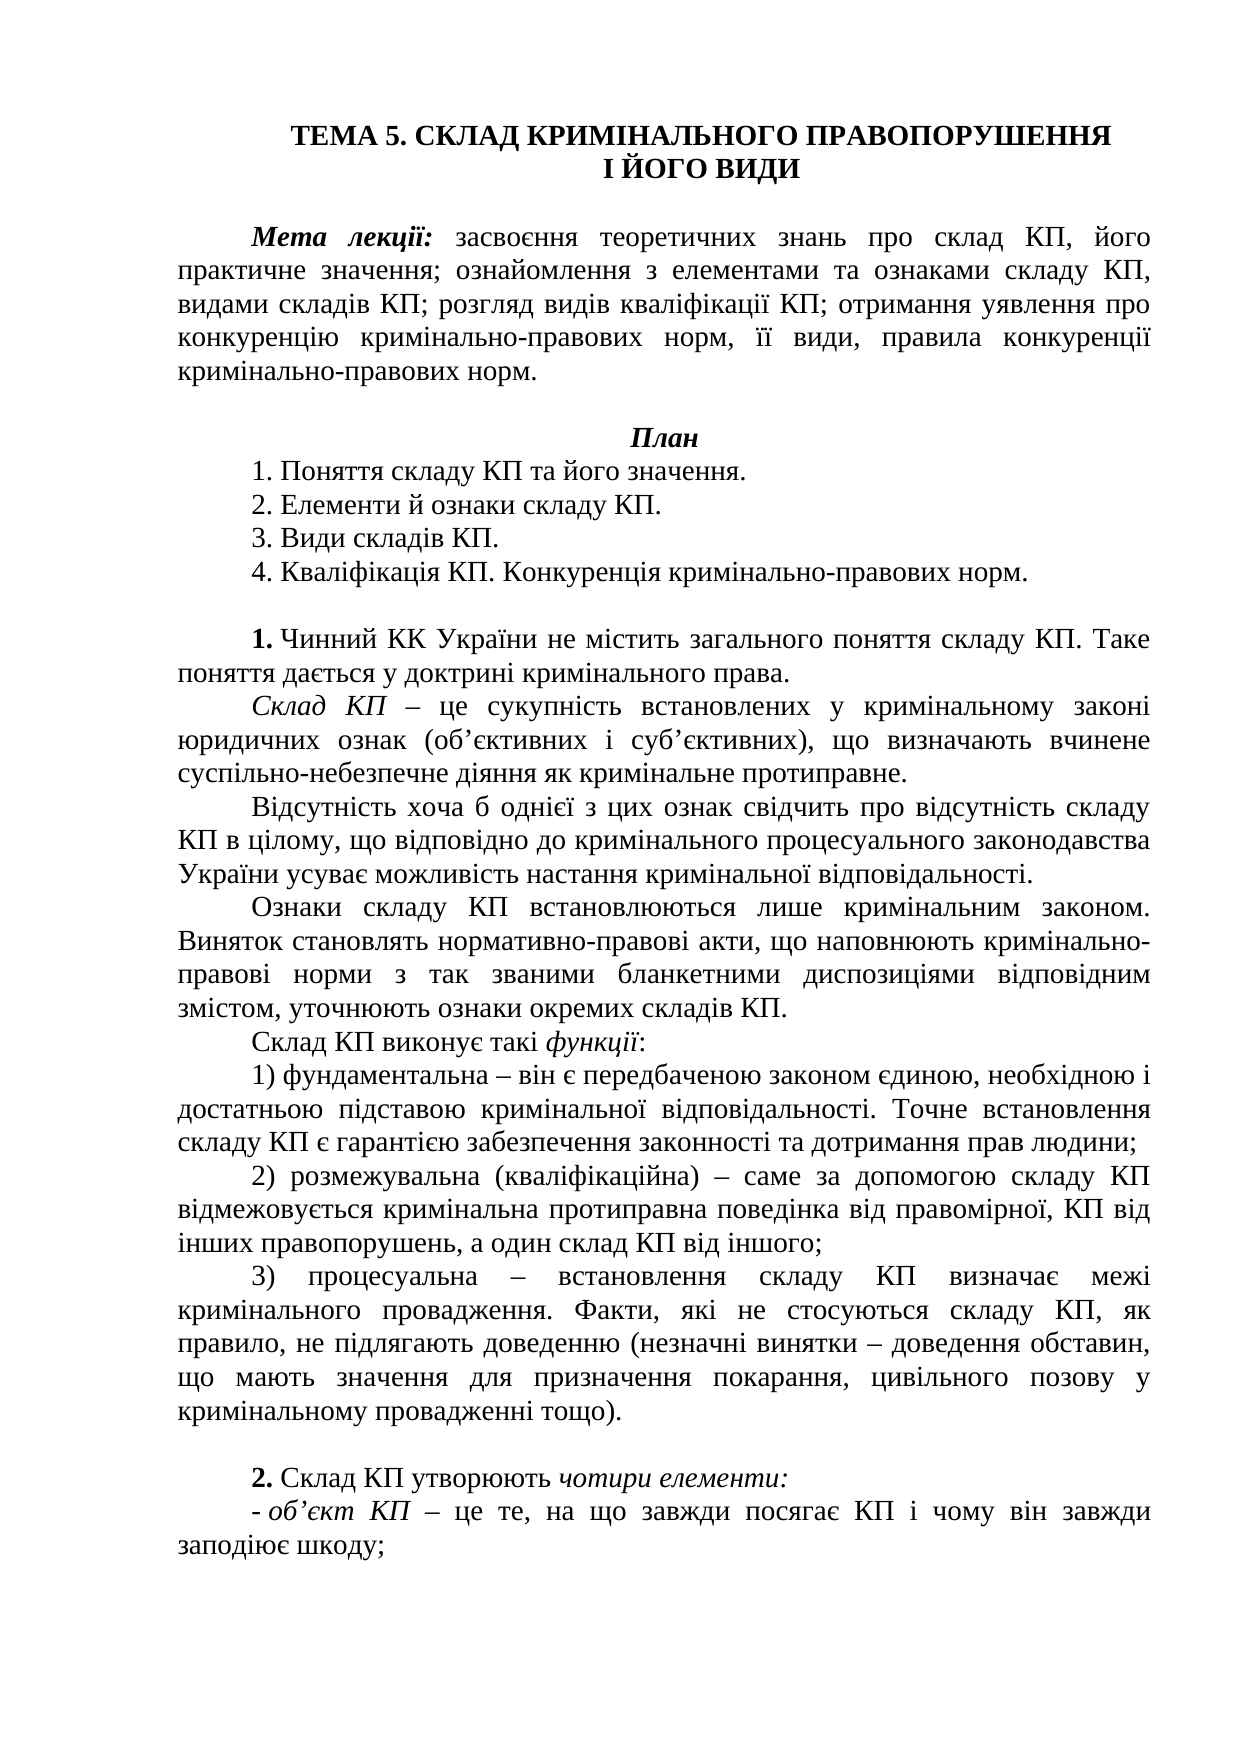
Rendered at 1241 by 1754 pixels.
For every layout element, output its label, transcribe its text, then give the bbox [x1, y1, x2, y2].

text 2. Елементи й ознаки складу КП. [177, 487, 1152, 521]
text - об’єкт КП – це те, на що завжди посягає КП і чому він завжди заподіює шкоду; [177, 1493, 1152, 1560]
text Склад КП – це сукупність встановлених у кримінальному законі юридичних ознак (об’єктивних і суб’єктивних), що визначають вчинене суспільно-небезпечне діяння як кримінальне протиправне. [177, 688, 1152, 789]
text 2. Склад КП утворюють чотири елементи: [177, 1460, 1152, 1493]
text Тема 5. Склад КРИМІНАЛЬНОГО ПРАВОПОРУШЕННЯ [177, 118, 1152, 152]
text 2) розмежувальна (кваліфікаційна) – саме за допомогою складу КП відмежовується кримінальна протиправна поведінка від правомірної, КП від інших правопорушень, а один склад КП від іншого; [177, 1158, 1152, 1258]
text 1. Чинний КК України не містить загального поняття складу КП. Таке поняття дається у доктрині кримінального права. [177, 621, 1152, 688]
text Склад КП виконує такі функції: [177, 1024, 1152, 1057]
text 3. Види складів КП. [177, 521, 1152, 554]
text 3) процесуальна – встановлення складу КП визначає межі кримінального провадження. Факти, які не стосуються складу КП, як правило, не підлягають доведенню (незначні винятки – доведення обставин, що мають значення для призначення покарання, цивільного позову у кримінальному провадженні тощо). [177, 1258, 1152, 1426]
text План [177, 420, 1152, 453]
text 1) фундаментальна – він є передбаченою законом єдиною, необхідною і достатньою підставою кримінальної відповідальності. Точне встановлення складу КП є гарантією забезпечення законності та дотримання прав людини; [177, 1057, 1152, 1158]
text 4. Кваліфікація КП. Конкуренція кримінально-правових норм. [177, 554, 1152, 588]
text Відсутність хоча б однієї з цих ознак свідчить про відсутність складу КП в цілому, що відповідно до кримінального процесуального законодавства України усуває можливість настання кримінальної відповідальності. [177, 789, 1152, 889]
text 1. Поняття складу КП та його значення. [177, 453, 1152, 487]
text Мета лекції: засвоєння теоретичних знань про склад КП, його практичне значення; ознайомлення з елементами та ознаками складу КП, видами складів КП; розгляд видів кваліфікації КП; отримання уявлення про конкуренцію кримінально-правових норм, її види, правила конкуренції кримінально-правових норм. [177, 219, 1152, 386]
text і його види [177, 152, 1152, 185]
text Ознаки складу КП встановлюються лише кримінальним законом. Виняток становлять нормативно-правові акти, що наповнюють кримінально-правові норми з так званими бланкетними диспозиціями відповідним змістом, уточнюють ознаки окремих складів КП. [177, 889, 1152, 1024]
